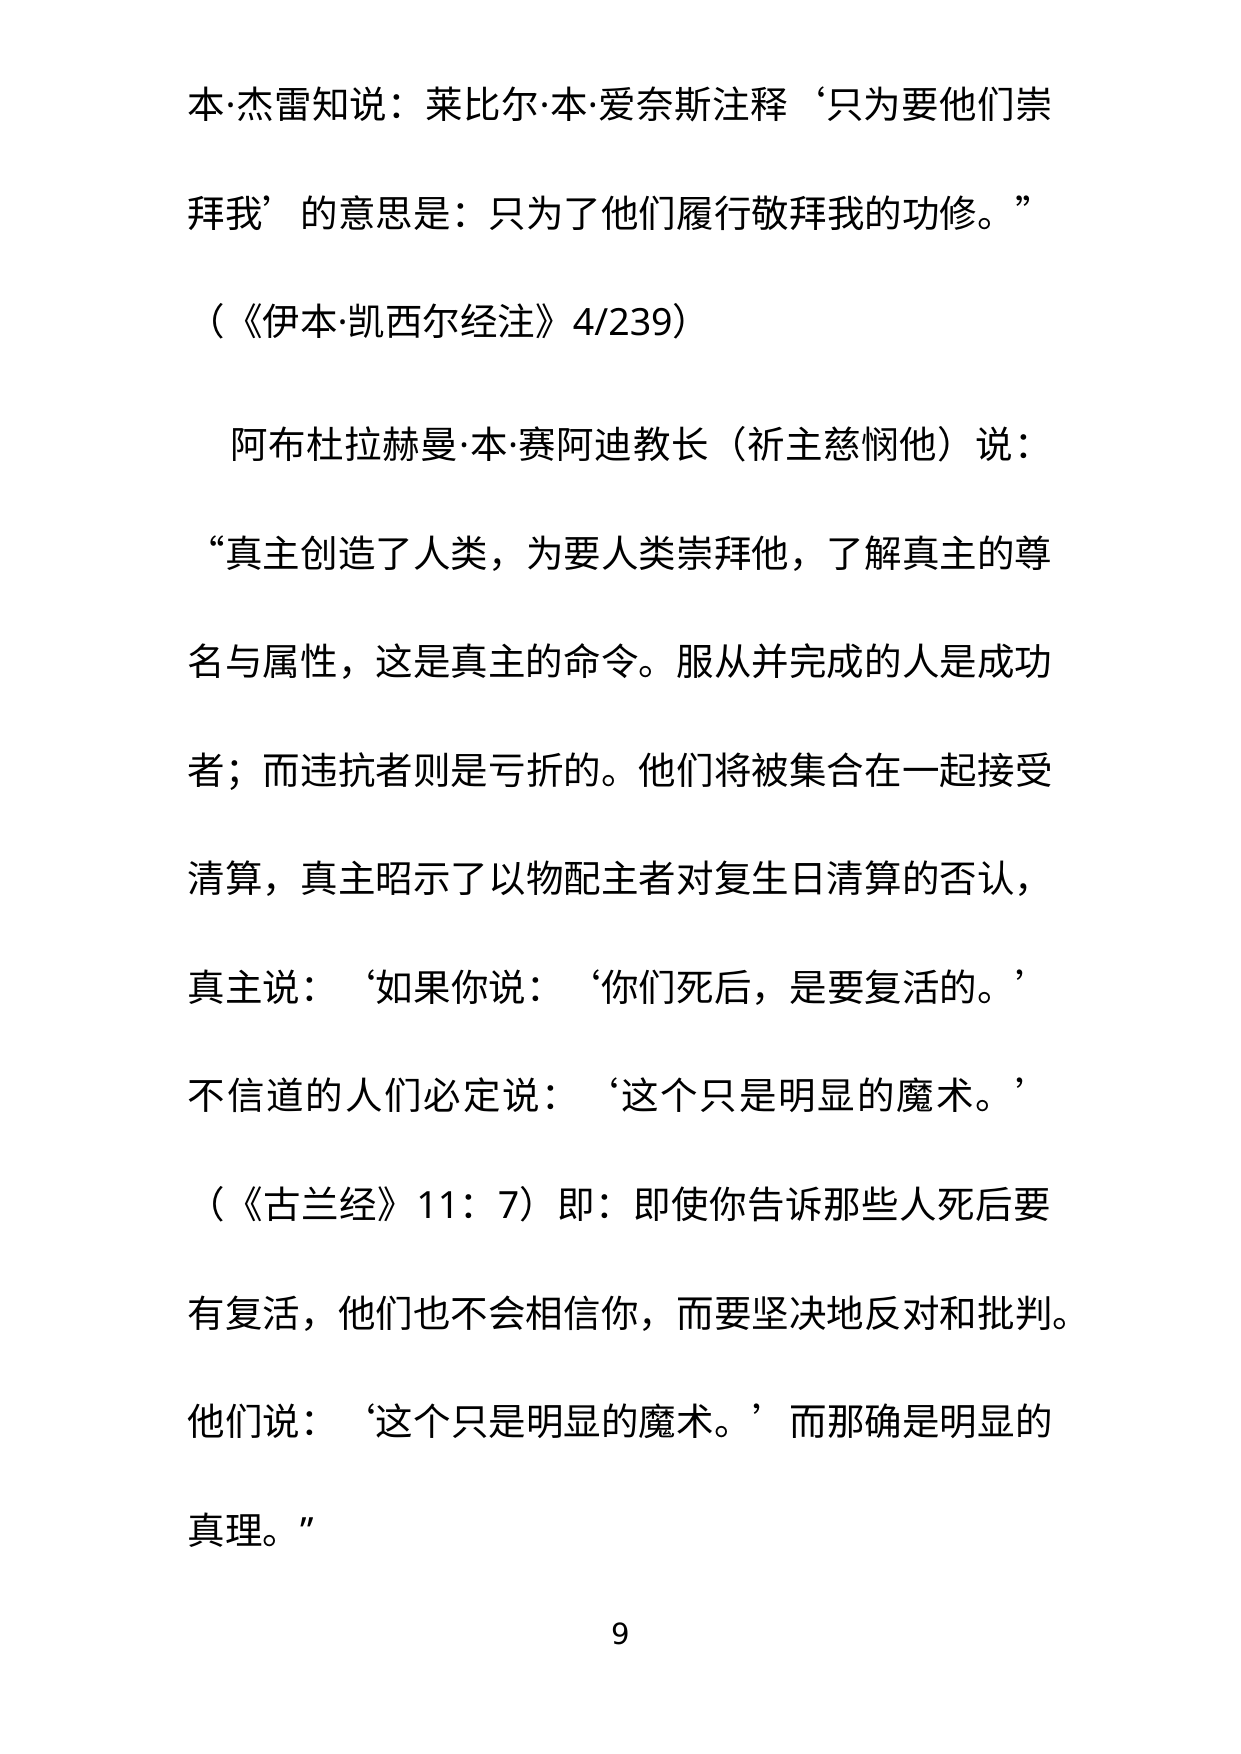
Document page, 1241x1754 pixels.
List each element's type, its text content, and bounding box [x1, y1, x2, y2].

text 阿布杜拉赫曼·本·赛阿迪教长（祈主慈悯他）说：“真主创造了人类，为要人类崇拜他，了解真主的尊名与属性，这是真主的命令。服从并完成的人是成功者；而违抗者则是亏折的。他们将被集合在一起接受清算，真主昭示了以物配主者对复生日清算的否认，真主说：‘如果你说：‘你们死后，是要复活的。’不信道的人们必定说：‘这个只是明显的魔术。’（《古兰经》11：7）即：即使你告诉那些人死后要有复活，他们也不会相信你，而要坚决地反对和批判。他们说：‘这个只是明显的魔术。’而那确是明显的真理。” [187, 415, 1053, 1555]
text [187, 75, 1053, 347]
